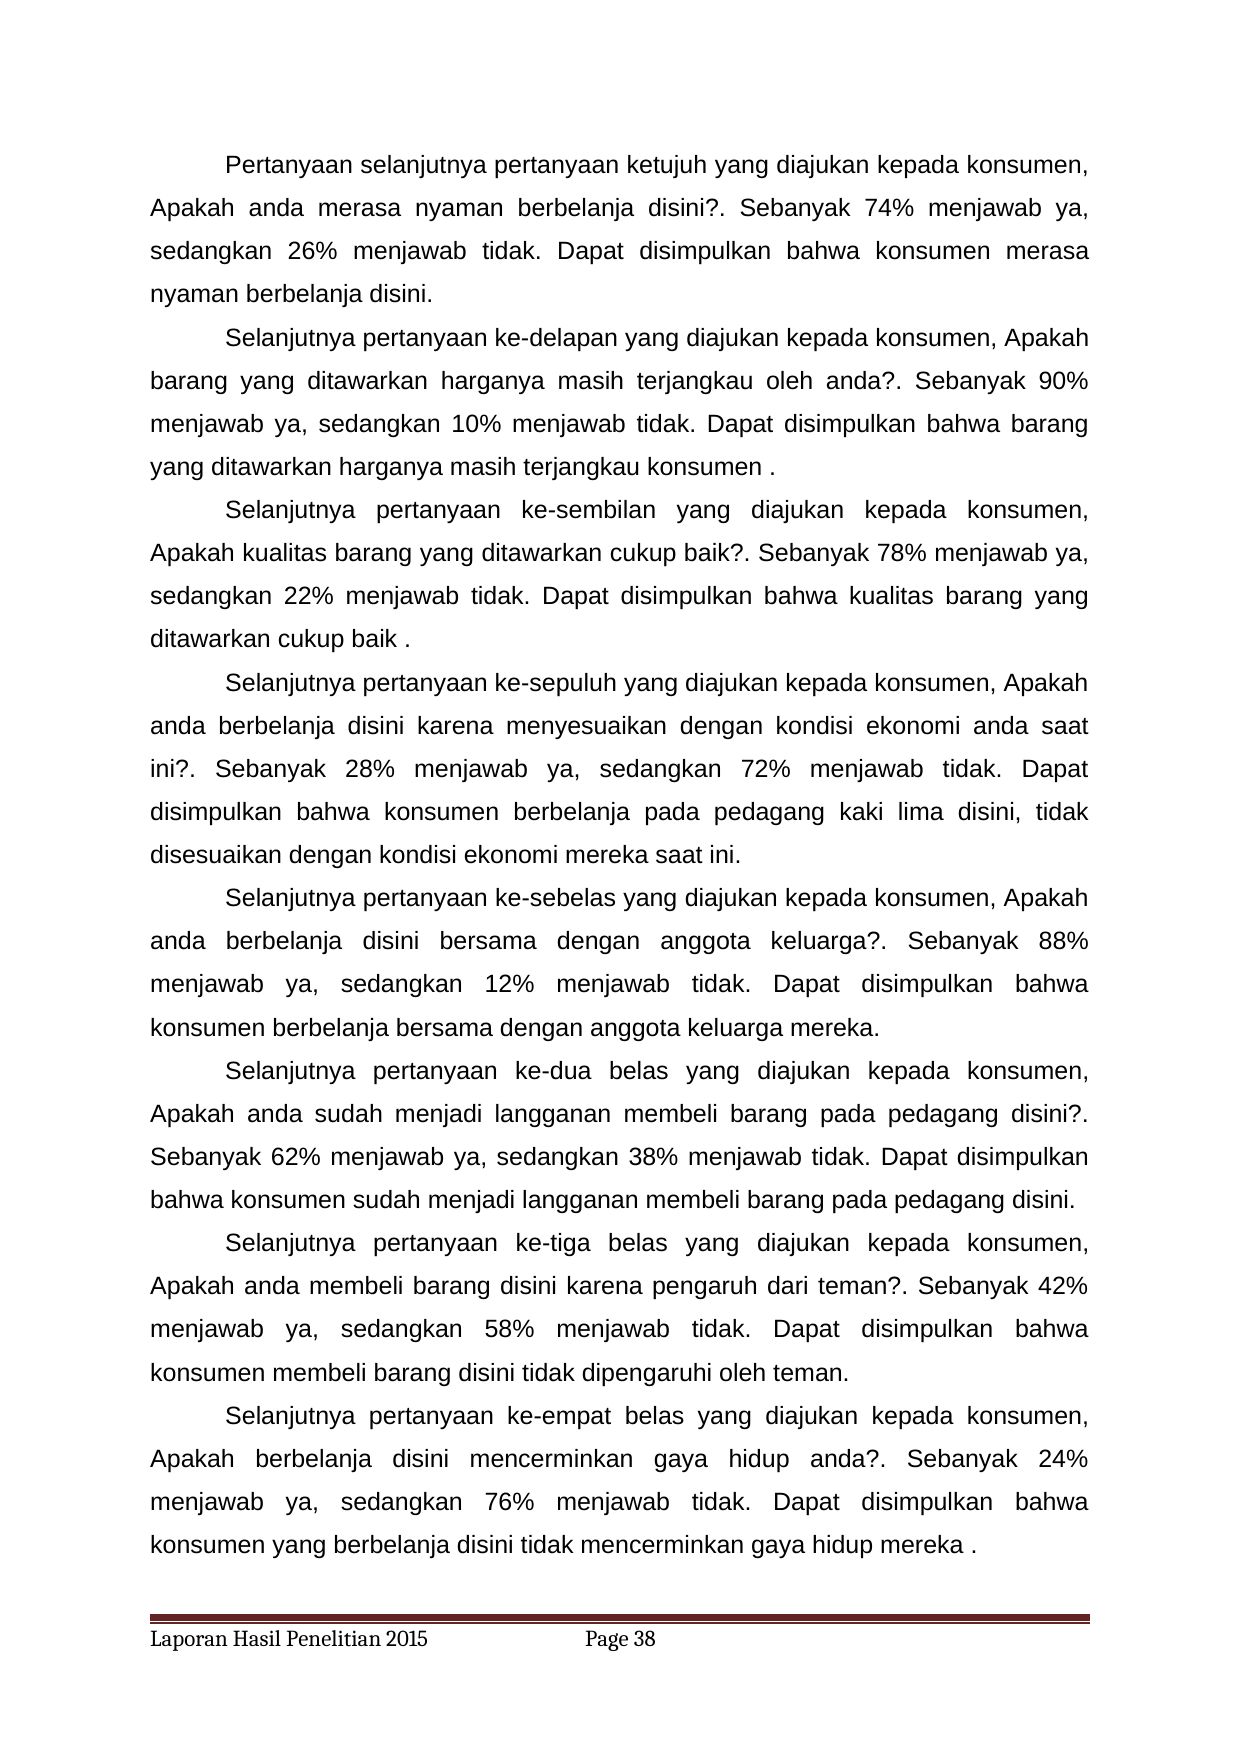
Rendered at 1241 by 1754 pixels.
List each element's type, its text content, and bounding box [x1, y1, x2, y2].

text Selanjutnya pertanyaan ke-empat belas yang diajukan kepada konsumen, Apakah berbelanja disini mencerminkan gaya hidup anda?. Sebanyak 24% menjawab ya, sedangkan 76% menjawab tidak. Dapat disimpulkan bahwa konsumen yang berbelanja disini tidak mencerminkan gaya hidup mereka . [150, 1401, 1090, 1559]
text Selanjutnya pertanyaan ke-sembilan yang diajukan kepada konsumen, Apakah kualitas barang yang ditawarkan cukup baik?. Sebanyak 78% menjawab ya, sedangkan 22% menjawab tidak. Dapat disimpulkan bahwa kualitas barang yang ditawarkan cukup baik . [150, 495, 1090, 653]
text Selanjutnya pertanyaan ke-sebelas yang diajukan kepada konsumen, Apakah anda berbelanja disini bersama dengan anggota keluarga?. Sebanyak 88% menjawab ya, sedangkan 12% menjawab tidak. Dapat disimpulkan bahwa konsumen berbelanja bersama dengan anggota keluarga mereka. [150, 883, 1090, 1041]
text Selanjutnya pertanyaan ke-dua belas yang diajukan kepada konsumen, Apakah anda sudah menjadi langganan membeli barang pada pedagang disini?. Sebanyak 62% menjawab ya, sedangkan 38% menjawab tidak. Dapat disimpulkan bahwa konsumen sudah menjadi langganan membeli barang pada pedagang disini. [150, 1056, 1090, 1214]
text Selanjutnya pertanyaan ke-tiga belas yang diajukan kepada konsumen, Apakah anda membeli barang disini karena pengaruh dari teman?. Sebanyak 42% menjawab ya, sedangkan 58% menjawab tidak. Dapat disimpulkan bahwa konsumen membeli barang disini tidak dipengaruhi oleh teman. [150, 1228, 1090, 1386]
text Selanjutnya pertanyaan ke-sepuluh yang diajukan kepada konsumen, Apakah anda berbelanja disini karena menyesuaikan dengan kondisi ekonomi anda saat ini?. Sebanyak 28% menjawab ya, sedangkan 72% menjawab tidak. Dapat disimpulkan bahwa konsumen berbelanja pada pedagang kaki lima disini, tidak disesuaikan dengan kondisi ekonomi mereka saat ini. [150, 667, 1090, 869]
text Selanjutnya pertanyaan ke-delapan yang diajukan kepada konsumen, Apakah barang yang ditawarkan harganya masih terjangkau oleh anda?. Sebanyak 90% menjawab ya, sedangkan 10% menjawab tidak. Dapat disimpulkan bahwa barang yang ditawarkan harganya masih terjangkau konsumen . [150, 322, 1090, 481]
text Pertanyaan selanjutnya pertanyaan ketujuh yang diajukan kepada konsumen, Apakah anda merasa nyaman berbelanja disini?. Sebanyak 74% menjawab ya, sedangkan 26% menjawab tidak. Dapat disimpulkan bahwa konsumen merasa nyaman berbelanja disini. [150, 150, 1090, 308]
